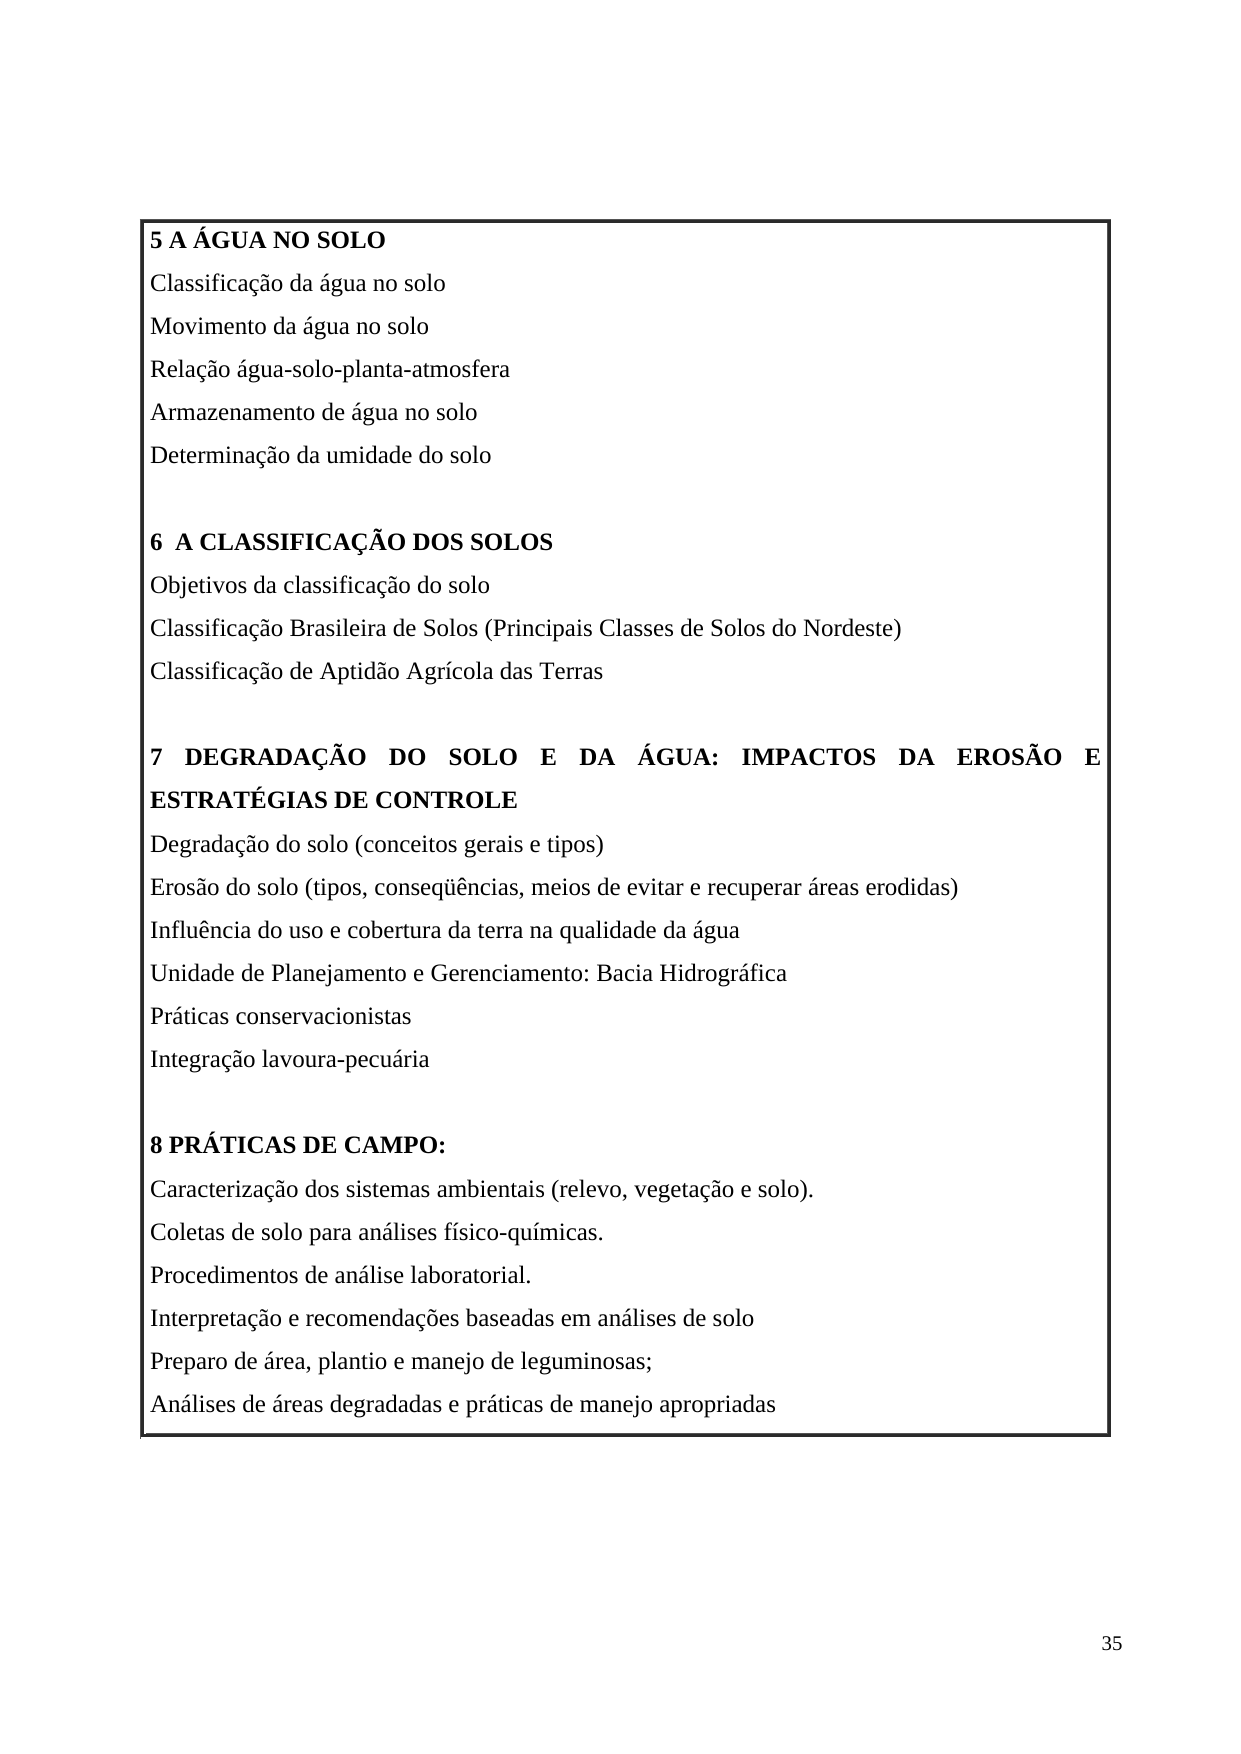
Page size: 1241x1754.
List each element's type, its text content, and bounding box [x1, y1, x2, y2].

table_header 5 A ÁGUA NO SOLO Classificação da água no solo Movimento da água no solo Relação água-solo-planta-atmosfera Armazenamento de água no solo Determinação da umidade do solo 6 A CLASSIFICAÇÃO DOS SOLOS Objetivos da classificação do solo Classificação Brasileira de Solos (Principais Classes de Solos do Nordeste) Classificação de Aptidão Agrícola das Terras 7 DEGRADAÇÃO DO SOLO E DA ÁGUA: IMPACTOS DA EROSÃO E ESTRATÉGIAS DE CONTROLE Degradação do solo (conceitos gerais e tipos) Erosão do solo (tipos, conseqüências, meios de evitar e recuperar áreas erodidas) Influência do uso e cobertura da terra na qualidade da água Unidade de Planejamento e Gerenciamento: Bacia Hidrográfica Práticas conservacionistas Integração lavoura-pecuária 8 PRÁTICAS DE CAMPO: Caracterização dos sistemas ambientais (relevo, vegetação e solo). Coletas de solo para análises físico-químicas. Procedimentos de análise laboratorial. Interpretação e recomendações baseadas em análises de solo Preparo de área, plantio e manejo de leguminosas; Análises de áreas degradadas e práticas de manejo apropriadas [146, 225, 1107, 1432]
